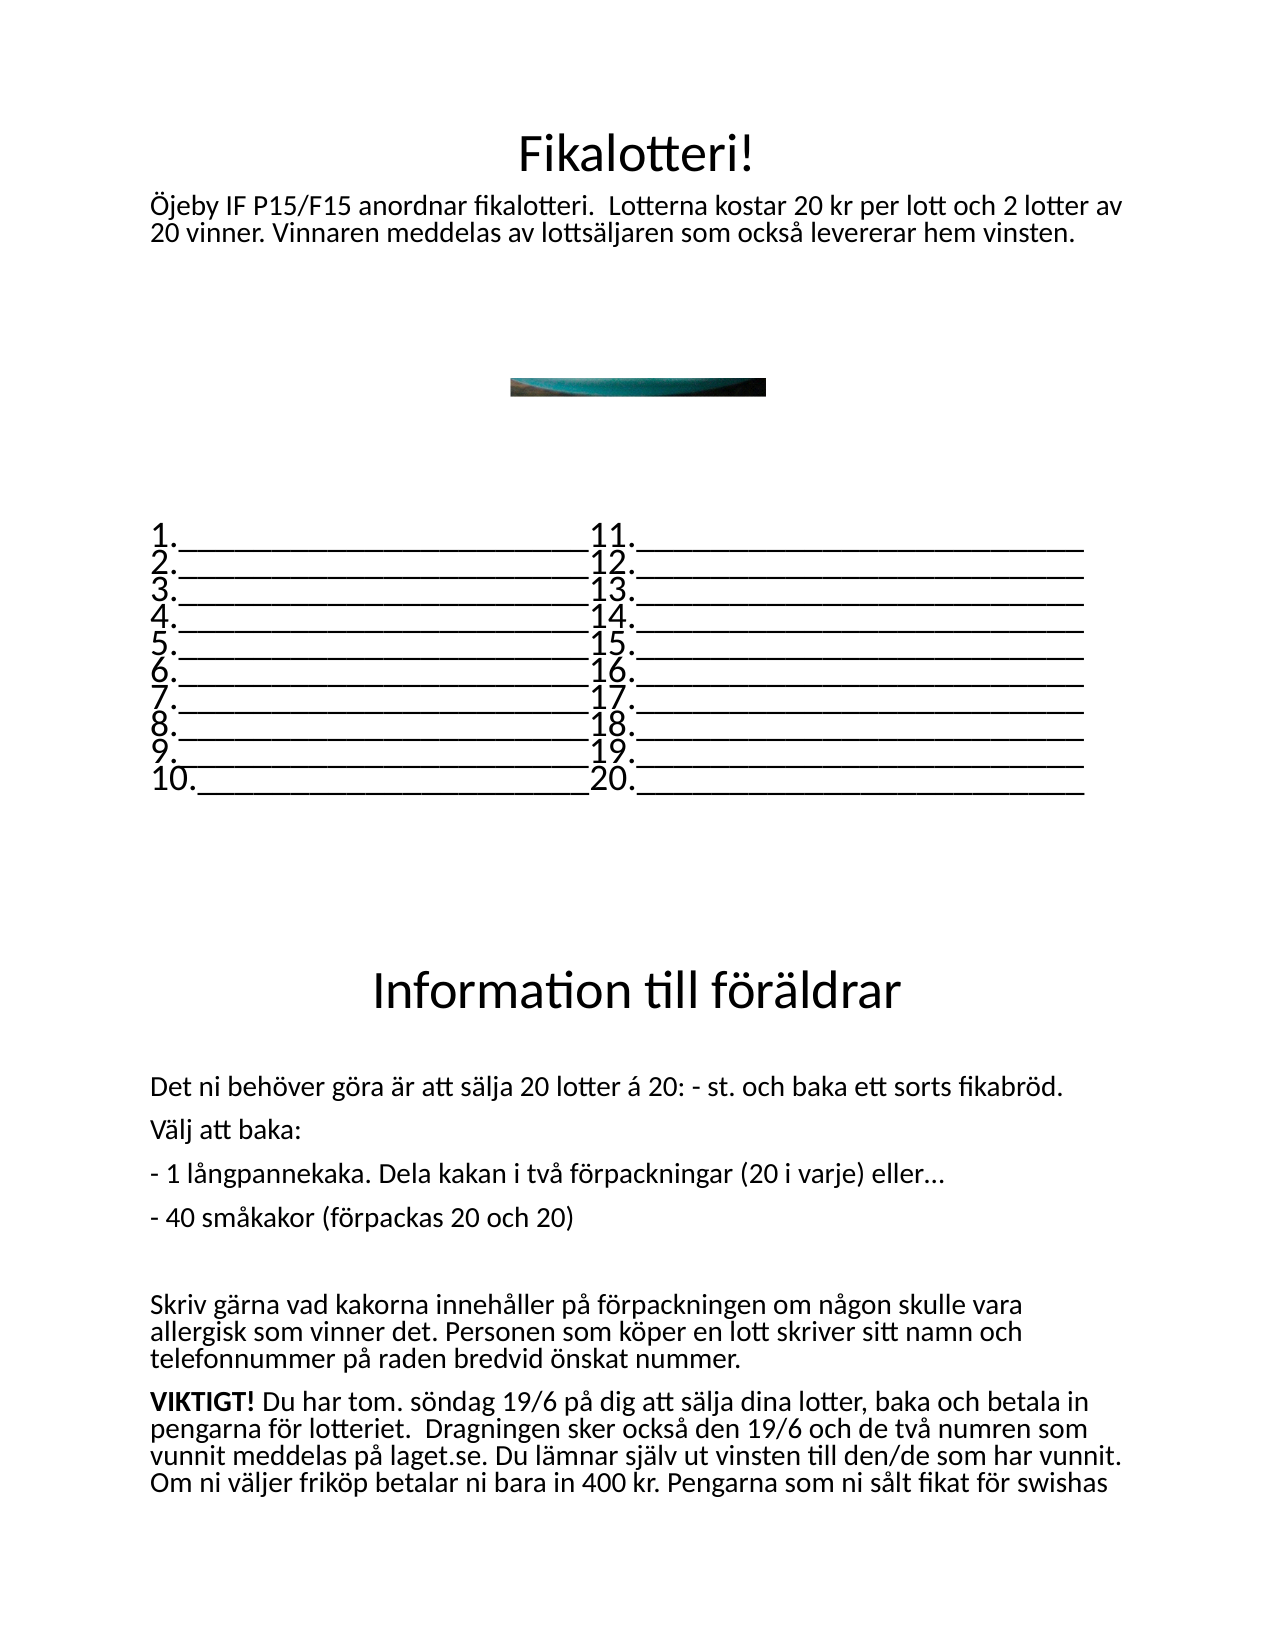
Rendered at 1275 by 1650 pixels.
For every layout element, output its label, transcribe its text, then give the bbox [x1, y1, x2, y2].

text Det ni behöver göra är att sälja 20 lotter á 20: - st. och baka ett sorts fikabröd. [150, 1074, 1125, 1101]
text Skriv gärna vad kakorna innehåller på förpackningen om någon skulle vara allergisk som vinner det. Personen som köper en lott skriver sitt namn och telefonnummer på raden bredvid önskat nummer. [150, 1293, 1125, 1374]
text Välj att baka: [150, 1118, 1125, 1145]
text Fikalotteri! [150, 150, 1125, 177]
text Öjeby IF P15/F15 anordnar fikalotteri. Lotterna kostar 20 kr per lott och 2 lotter av 20 vinner. Vinnaren meddelas av lottsäljaren som också levererar hem vinsten. [150, 194, 1125, 248]
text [150, 1390, 1125, 1498]
text - 1 långpannekaka. Dela kakan i två förpackningar (20 i varje) eller… [150, 1162, 1125, 1189]
text 1.______________________11.________________________ 2.______________________12.________________________ 3.______________________13.________________________ 4.______________________14.________________________ 5.______________________15.________________________ 6.______________________16.________________________ 7.______________________17.________________________ 8.______________________18.________________________ 9.______________________19.________________________ 10._____________________20.________________________ [150, 526, 1125, 796]
text Information till föräldrar [150, 987, 1125, 1014]
text - 40 småkakor (förpackas 20 och 20) [150, 1205, 1125, 1232]
